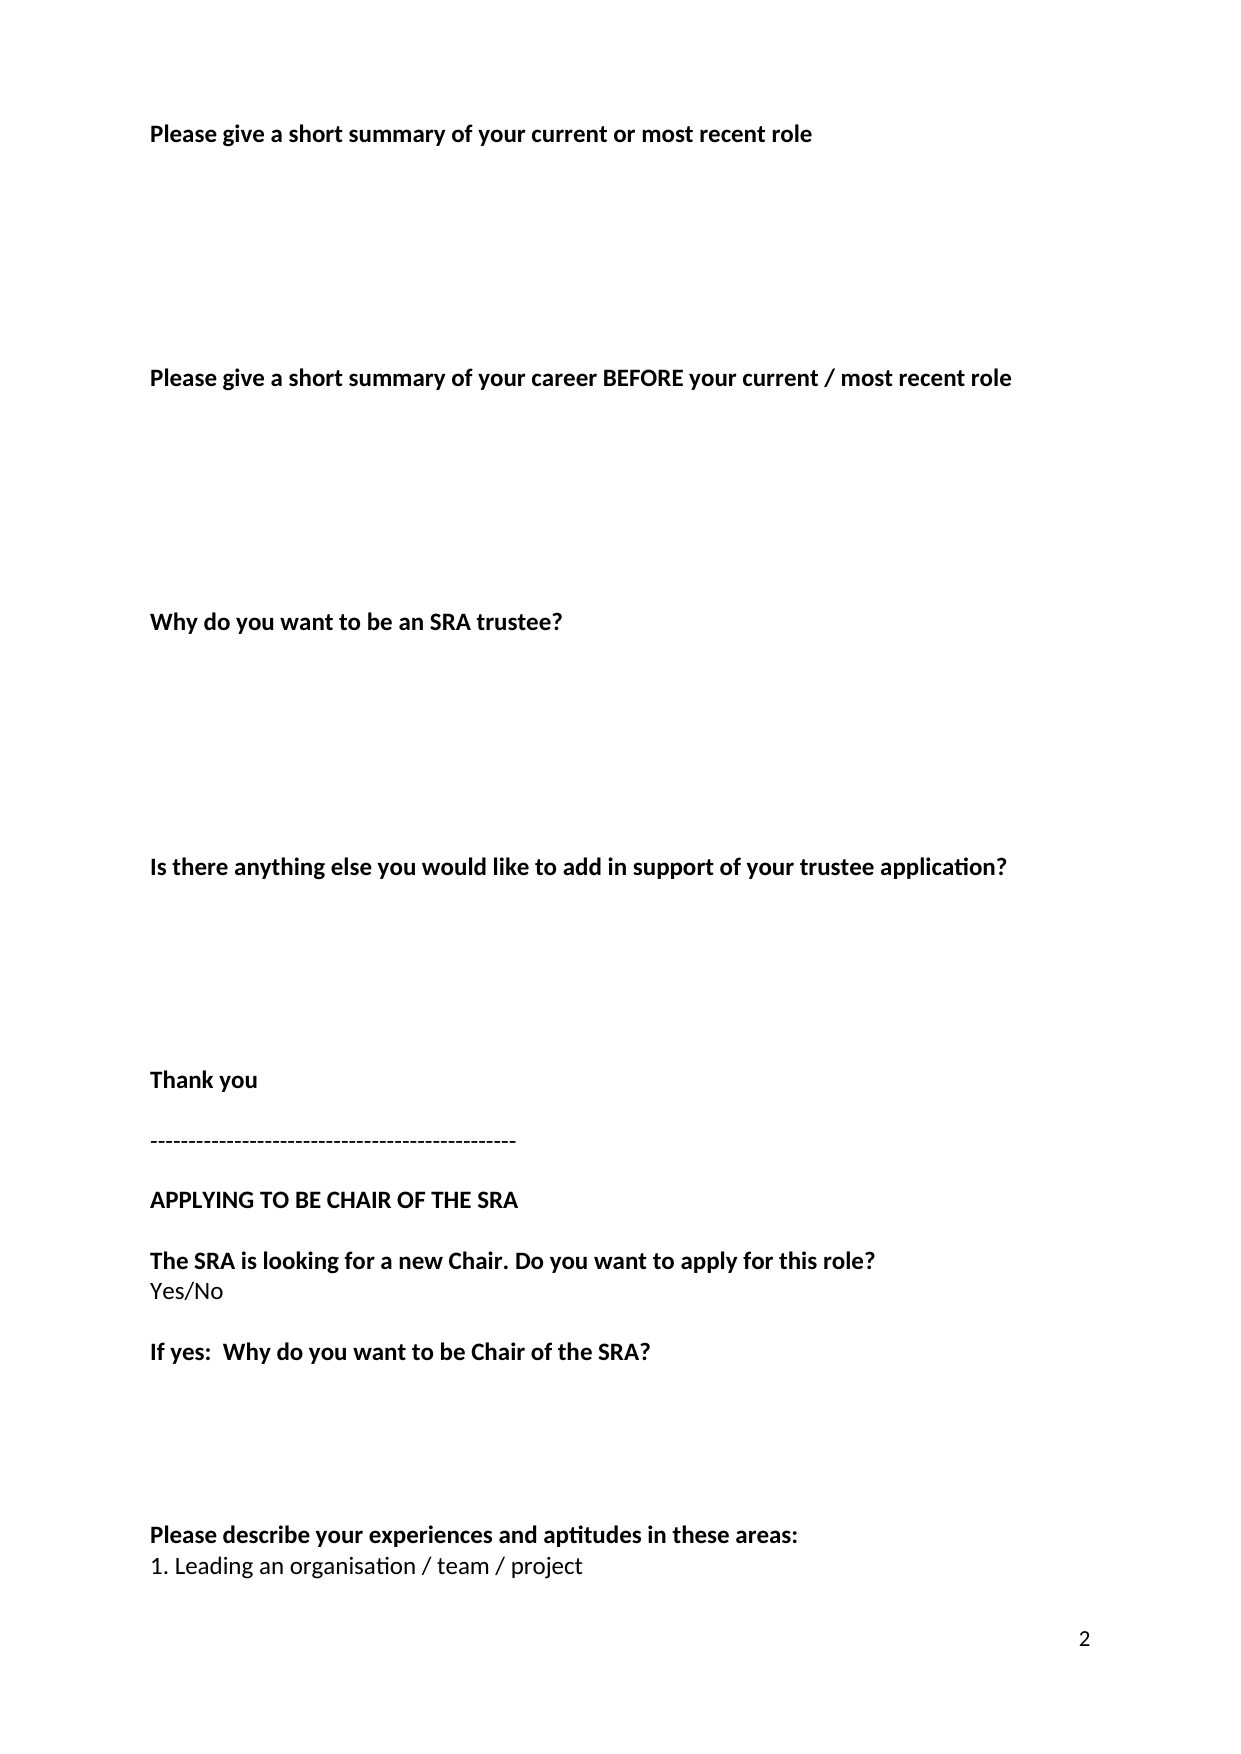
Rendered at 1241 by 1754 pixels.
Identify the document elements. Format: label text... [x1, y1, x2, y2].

text Please give a short summary of your current or most recent role [150, 118, 1090, 149]
text 1. Leading an organisation / team / project [150, 1550, 1090, 1581]
text ------------------------------------------------ [150, 1125, 1090, 1156]
text The SRA is looking for a new Chair. Do you want to apply for this role? [150, 1245, 1090, 1275]
text Please give a short summary of your career BEFORE your current / most recent role [150, 362, 1090, 393]
text Is there anything else you would like to add in support of your trustee application? [150, 851, 1090, 881]
text Why do you want to be an SRA trustee? [150, 606, 1090, 637]
text If yes: Why do you want to be Chair of the SRA? [150, 1336, 1090, 1367]
text Yes/No [150, 1275, 1090, 1306]
text APPLYING TO BE CHAIR OF THE SRA [150, 1184, 1090, 1214]
text Thank you [150, 1064, 1090, 1095]
text Please describe your experiences and aptitudes in these areas: [150, 1519, 1090, 1550]
